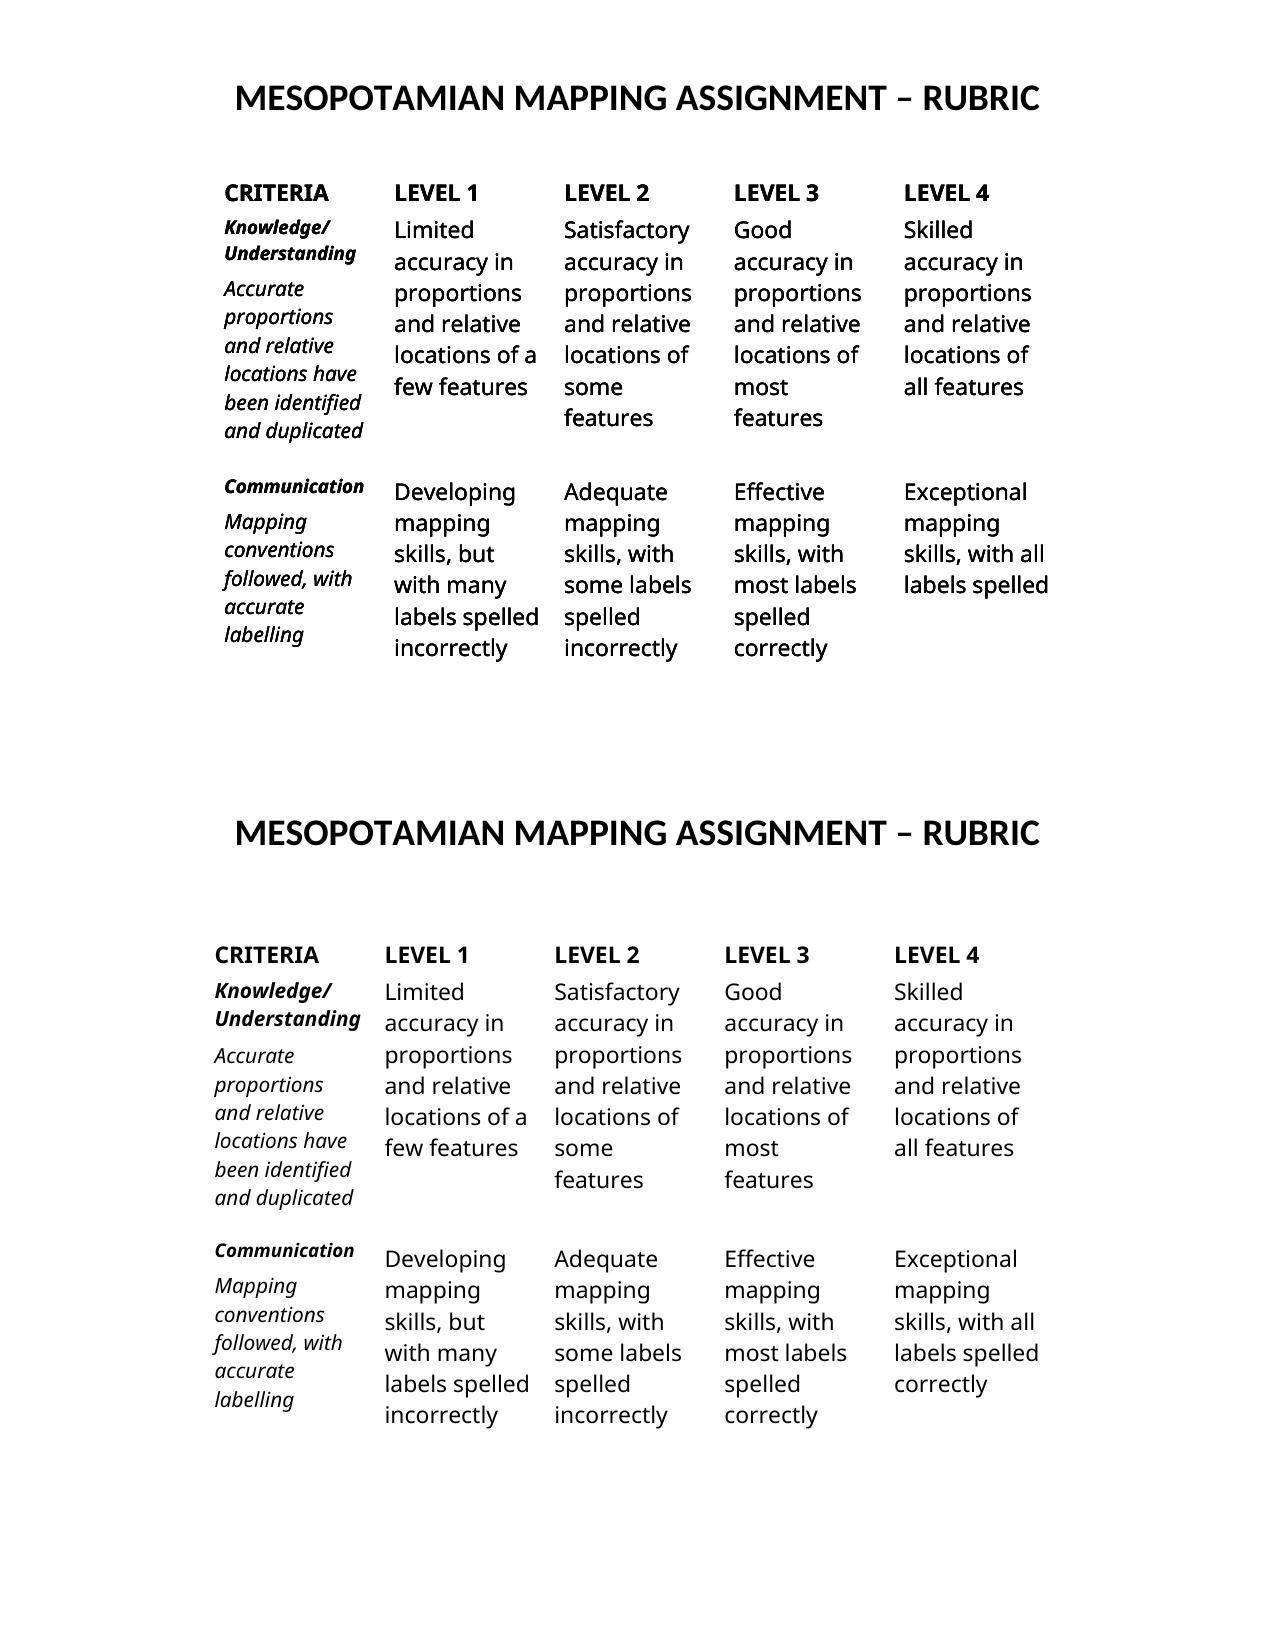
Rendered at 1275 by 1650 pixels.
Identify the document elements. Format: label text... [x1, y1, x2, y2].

table_cell Knowledge/ Understanding Accurate proportions and relative locations have been identified and duplicated [203, 976, 373, 1212]
table_cell Good accuracy in proportions and relative locations of most features [723, 215, 892, 444]
table_header LEVEL 1 [373, 939, 543, 976]
table_cell Skilled accuracy in proportions and relative locations of all features [883, 976, 1053, 1212]
table_header CRITERIA [213, 177, 383, 214]
table_header LEVEL 1 [383, 177, 553, 214]
table_cell Limited accuracy in proportions and relative locations of a few features [373, 976, 543, 1212]
table_header LEVEL 4 [883, 939, 1053, 976]
text MESOPOTAMIAN MAPPING ASSIGNMENT – RUBRIC [150, 809, 1125, 855]
table_cell Developing mapping skills, but with many labels spelled incorrectly [383, 445, 553, 663]
table_cell Communication Mapping conventions followed, with accurate labelling [213, 445, 383, 663]
table_header CRITERIA [203, 939, 373, 976]
text MESOPOTAMIAN MAPPING ASSIGNMENT – RUBRIC [150, 74, 1125, 120]
table_cell Effective mapping skills, with most labels spelled correctly [723, 445, 892, 663]
table_cell Skilled accuracy in proportions and relative locations of all features [893, 215, 1062, 444]
table_cell Satisfactory accuracy in proportions and relative locations of some features [543, 976, 713, 1212]
table_cell Developing mapping skills, but with many labels spelled incorrectly [373, 1212, 543, 1431]
table_cell Communication Mapping conventions followed, with accurate labelling [203, 1212, 373, 1431]
table_header LEVEL 4 [893, 177, 1062, 214]
table_cell Satisfactory accuracy in proportions and relative locations of some features [553, 215, 722, 444]
table_header LEVEL 2 [543, 939, 713, 976]
table_header LEVEL 3 [723, 177, 892, 214]
table_header LEVEL 2 [553, 177, 722, 214]
table_cell Adequate mapping skills, with some labels spelled incorrectly [543, 1212, 713, 1431]
table_cell Good accuracy in proportions and relative locations of most features [713, 976, 883, 1212]
table_cell Exceptional mapping skills, with all labels spelled correctly [883, 1212, 1053, 1431]
table_header LEVEL 3 [713, 939, 883, 976]
table_cell Effective mapping skills, with most labels spelled correctly [713, 1212, 883, 1431]
table_cell Knowledge/ Understanding Accurate proportions and relative locations have been identified and duplicated [213, 215, 383, 444]
table_cell Limited accuracy in proportions and relative locations of a few features [383, 215, 553, 444]
table_cell Adequate mapping skills, with some labels spelled incorrectly [553, 445, 722, 663]
table_cell Exceptional mapping skills, with all labels spelled [893, 445, 1062, 663]
